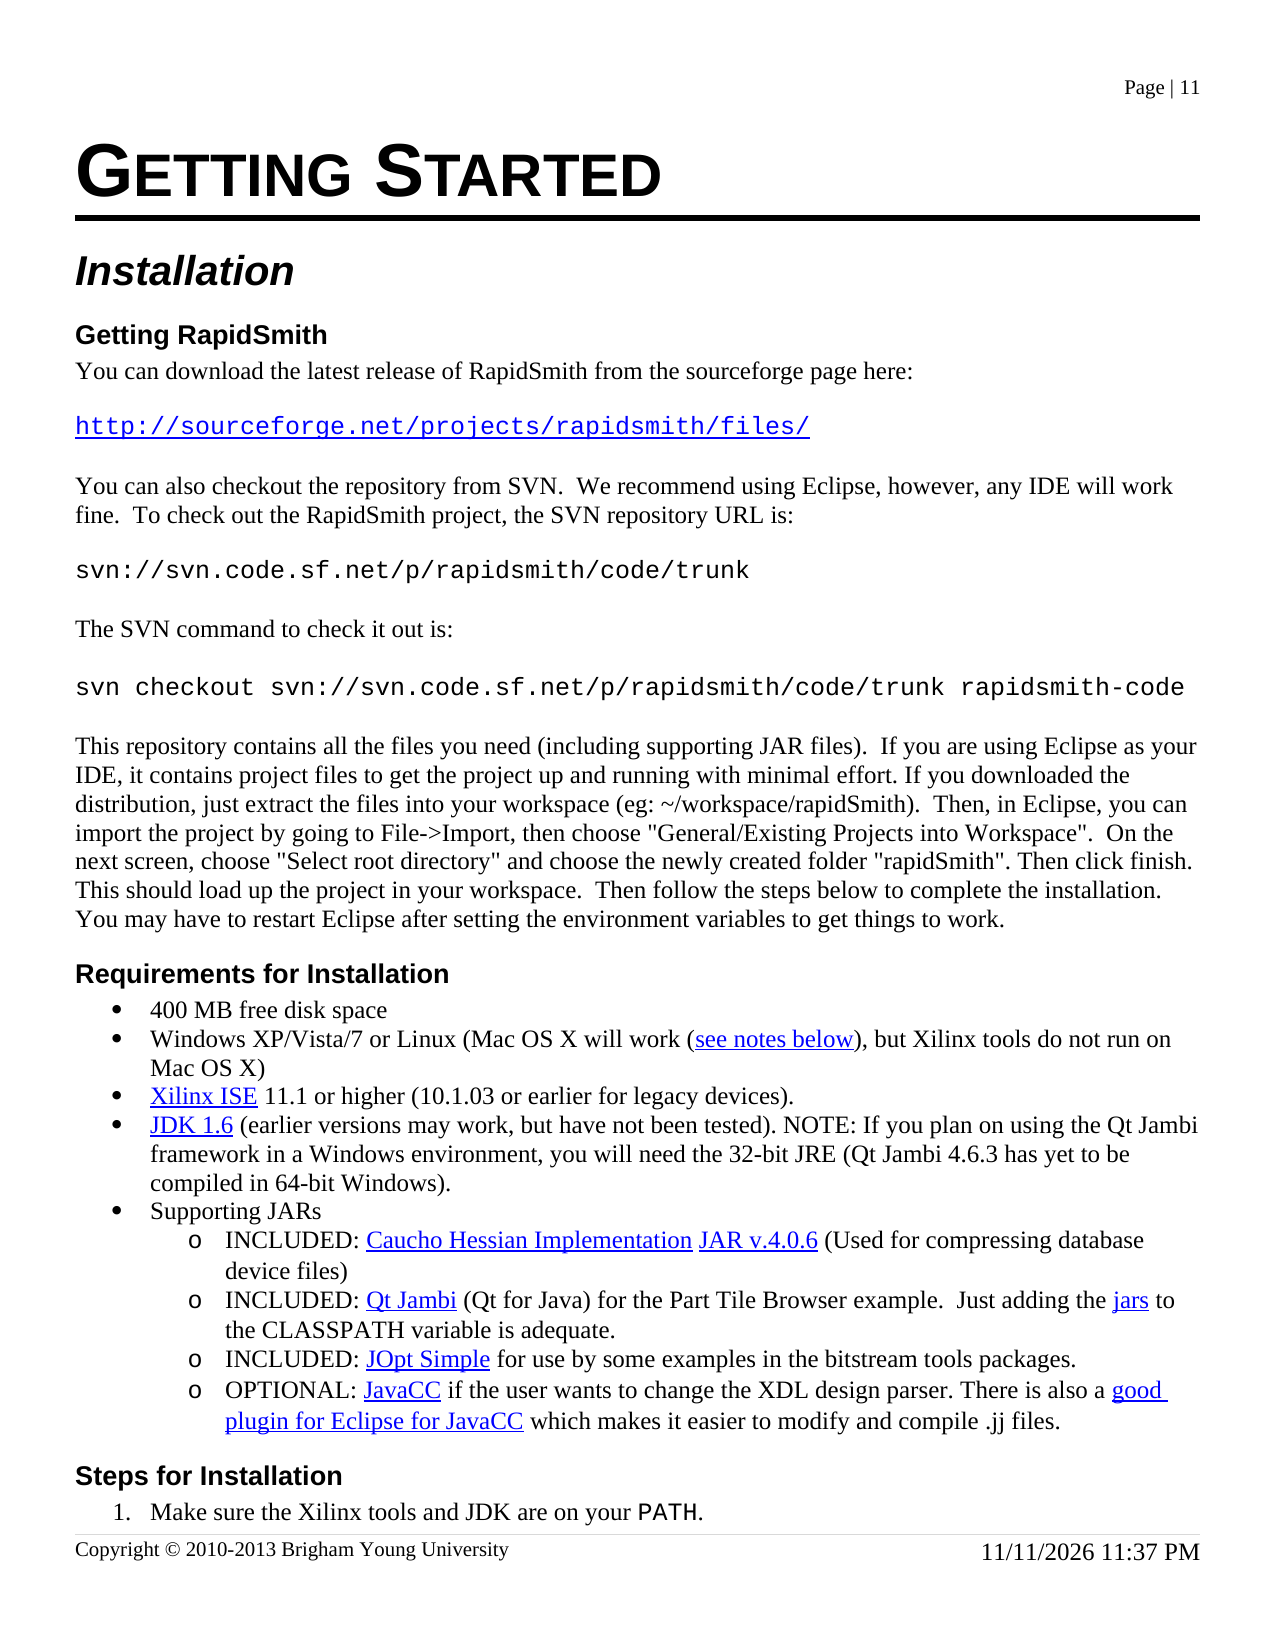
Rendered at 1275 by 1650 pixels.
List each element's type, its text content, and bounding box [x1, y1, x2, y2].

text You can also checkout the repository from SVN. We recommend using Eclipse, however, any IDE will work fine. To check out the RapidSmith project, the SVN repository URL is: [75, 471, 1200, 528]
subtitle Installation [75, 246, 1200, 294]
text svn checkout svn://svn.code.sf.net/p/rapidsmith/code/trunk rapidsmith-code [75, 674, 1200, 703]
list JDK 1.6 (earlier versions may work, but have not been tested). NOTE: If you plan on using the Qt Jambi framework in a Windows environment, you will need the 32-bit JRE (Qt Jambi 4.6.3 has yet to be compiled in 64-bit Windows). [112, 1110, 1200, 1196]
list OPTIONAL: JavaCC if the user wants to change the XDL design parser. There is also a good plugin for Eclipse for JavaCC which makes it easier to modify and compile .jj files. [187, 1375, 1200, 1435]
text svn://svn.code.sf.net/p/rapidsmith/code/trunk [75, 557, 1200, 586]
subtitle Getting Started [75, 126, 1200, 215]
list Make sure the Xilinx tools and JDK are on your PATH. [112, 1497, 1200, 1528]
subtitle Requirements for Installation [75, 958, 1200, 989]
list 400 MB free disk space [112, 995, 1200, 1024]
list Xilinx ISE 11.1 or higher (10.1.03 or earlier for legacy devices). [112, 1081, 1200, 1110]
list INCLUDED: Caucho Hessian Implementation JAR v.4.0.6 (Used for compressing database device files) [187, 1225, 1200, 1285]
list Supporting JARs [112, 1196, 1200, 1225]
text The SVN command to check it out is: [75, 614, 1200, 643]
text You can download the latest release of RapidSmith from the sourceforge page here: [75, 356, 1200, 385]
text http://sourceforge.net/projects/rapidsmith/files/ [75, 414, 1200, 442]
text This repository contains all the files you need (including supporting JAR files). If you are using Eclipse as your IDE, it contains project files to get the project up and running with minimal effort. If you downloaded the distribution, just extract the files into your workspace (eg: ~/workspace/rapidSmith). Then, in Eclipse, you can import the project by going to File->Import, then choose "General/Existing Projects into Workspace". On the next screen, choose "Select root directory" and choose the newly created folder "rapidSmith". Then click finish. This should load up the project in your workspace. Then follow the steps below to complete the installation. You may have to restart Eclipse after setting the environment variables to get things to work. [75, 731, 1200, 933]
subtitle Getting RapidSmith [75, 319, 1200, 350]
list Windows XP/Vista/7 or Linux (Mac OS X will work (see notes below), but Xilinx tools do not run on Mac OS X) [112, 1024, 1200, 1081]
list INCLUDED: JOpt Simple for use by some examples in the bitstream tools packages. [187, 1344, 1200, 1375]
subtitle Steps for Installation [75, 1460, 1200, 1491]
list INCLUDED: Qt Jambi (Qt for Java) for the Part Tile Browser example. Just adding the jars to the CLASSPATH variable is adequate. [187, 1285, 1200, 1344]
